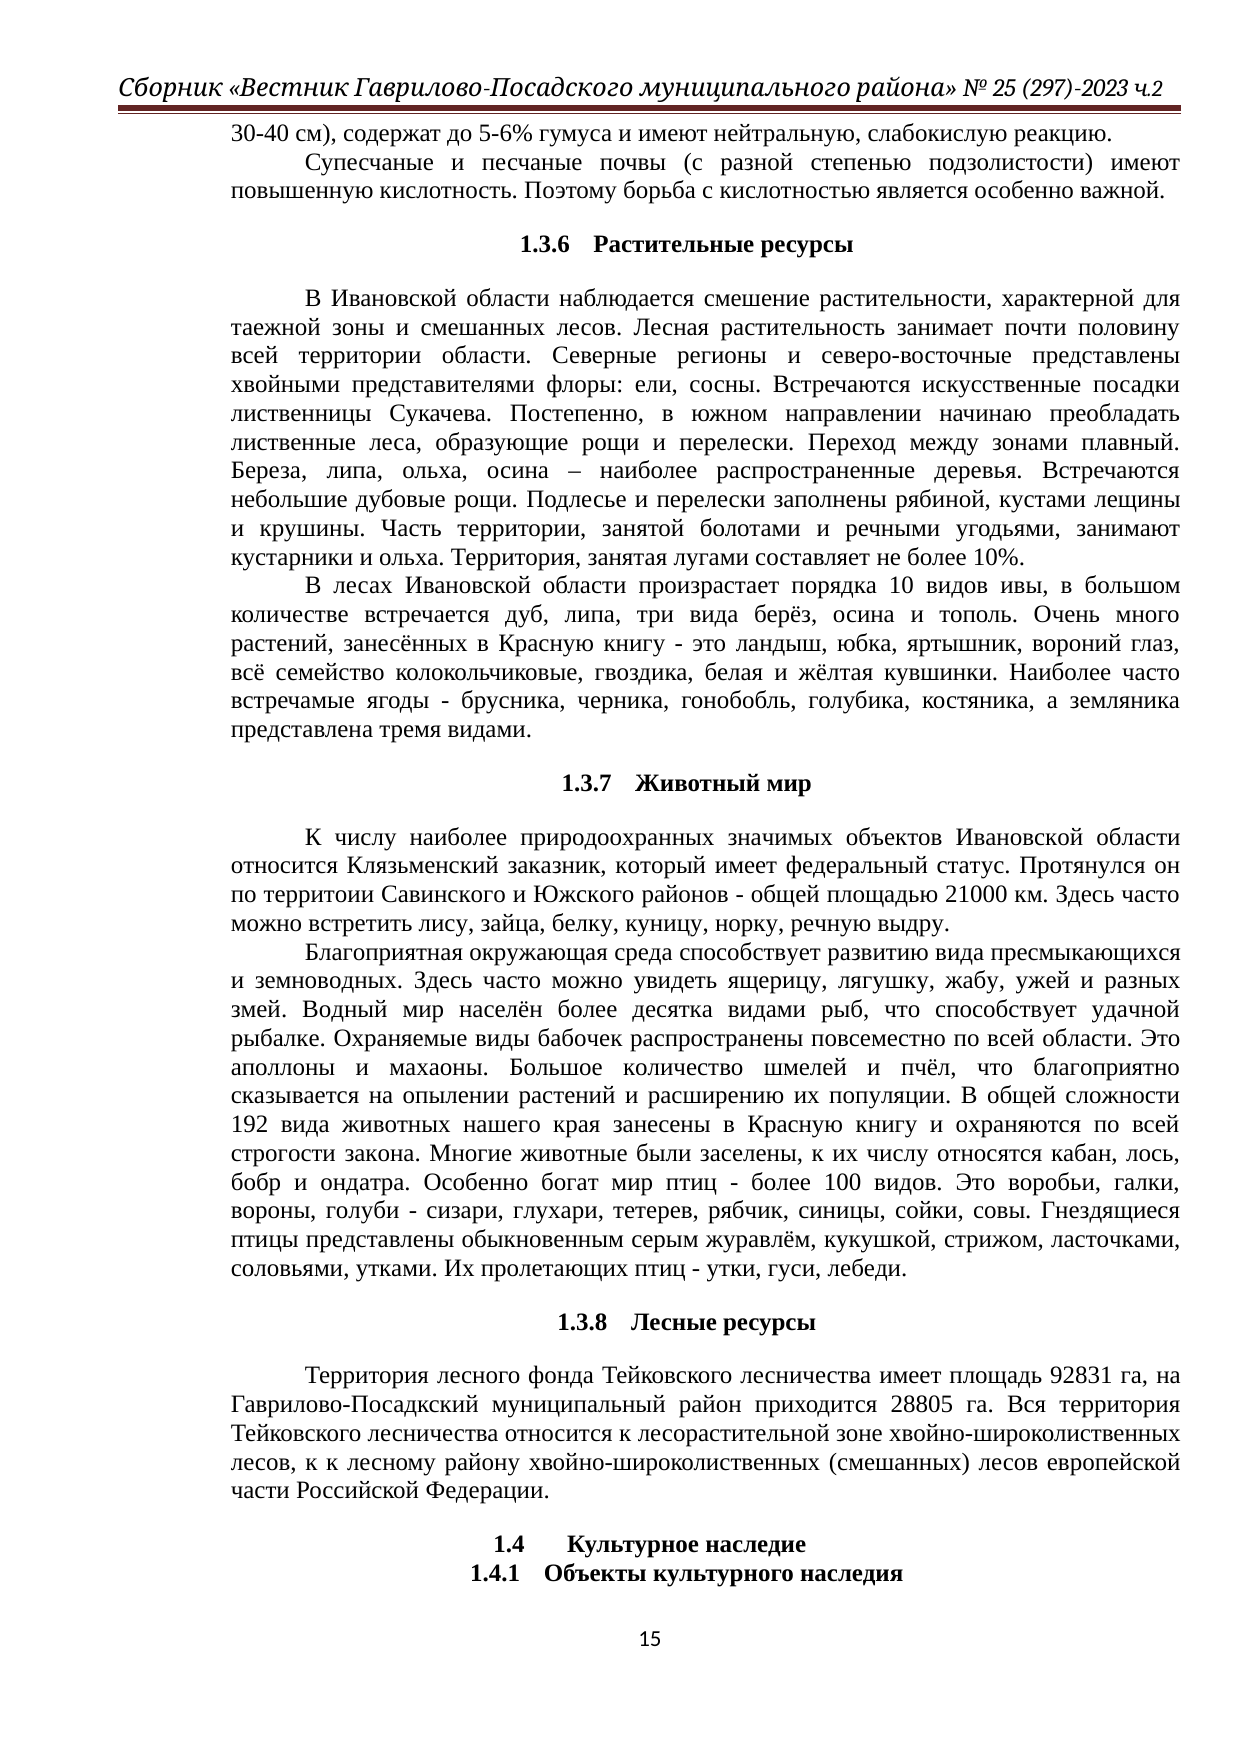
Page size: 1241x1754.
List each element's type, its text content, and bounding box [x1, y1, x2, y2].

list Объекты культурного наследия [118, 1558, 1181, 1587]
list Растительные ресурсы [118, 229, 1181, 258]
list Лесные ресурсы [118, 1307, 1181, 1336]
text В лесах Ивановской области произрастает порядка 10 видов ивы, в большом количестве встречается дуб, липа, три вида берёз, осина и тополь. Очень много растений, занесённых в Красную книгу - это ландыш, юбка, яртышник, вороний глаз, всё семейство колокольчиковые, гвоздика, белая и жёлтая кувшинки. Наиболее часто встречамые ягоды - брусника, черника, гонобобль, голубика, костяника, а земляника представлена тремя видами. [231, 571, 1181, 743]
text В Ивановской области наблюдается смешение растительности, характерной для таежной зоны и смешанных лесов. Лесная растительность занимает почти половину всей территории области. Северные регионы и северо-восточные представлены хвойными представителями флоры: ели, сосны. Встречаются искусственные посадки лиственницы Сукачева. Постепенно, в южном направлении начинаю преобладать лиственные леса, образующие рощи и перелески. Переход между зонами плавный. Береза, липа, ольха, осина – наиболее распространенные деревья. Встречаются небольшие дубовые рощи. Подлесье и перелески заполнены рябиной, кустами лещины и крушины. Часть территории, занятой болотами и речными угодьями, занимают кустарники и ольха. Территория, занятая лугами составляет не более 10%. [231, 283, 1181, 571]
list Животный мир [118, 768, 1181, 797]
list Культурное наследие [118, 1529, 1181, 1558]
text Благоприятная окружающая среда способствует развитию вида пресмыкающихся и земноводных. Здесь часто можно увидеть ящерицу, лягушку, жабу, ужей и разных змей. Водный мир населён более десятка видами рыб, что способствует удачной рыбалке. Охраняемые виды бабочек распространены повсеместно по всей области. Это аполлоны и махаоны. Большое количество шмелей и пчёл, что благоприятно сказывается на опылении растений и расширению их популяции. В общей сложности 192 вида животных нашего края занесены в Красную книгу и охраняются по всей строгости закона. Многие животные были заселены, к их числу относятся кабан, лось, бобр и ондатра. Особенно богат мир птиц - более 100 видов. Это воробьи, галки, вороны, голуби - сизари, глухари, тетерев, рябчик, синицы, сойки, совы. Гнездящиеся птицы представлены обыкновенным серым журавлём, кукушкой, стрижом, ласточками, соловьями, утками. Их пролетающих птиц - утки, гуси, лебеди. [231, 937, 1181, 1282]
text Территория лесного фонда Тейковского лесничества имеет площадь 92831 га, на Гаврилово-Посадкский муниципальный район приходится 28805 га. Вся территория Тейковского лесничества относится к лесорастительной зоне хвойно-широколиственных лесов, к к лесному району хвойно-широколиственных (смешанных) лесов европейской части Российской Федерации. [231, 1361, 1181, 1504]
text Супесчаные и песчаные почвы (с разной степенью подзолистости) имеют повышенную кислотность. Поэтому борьба с кислотностью является особенно важной. [231, 147, 1181, 204]
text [231, 118, 1181, 147]
text К числу наиболее природоохранных значимых объектов Ивановской области относится Клязьменский заказник, который имеет федеральный статус. Протянулся он по территоии Савинского и Южского районов - общей площадью 21000 км. Здесь часто можно встретить лису, зайца, белку, куницу, норку, речную выдру. [231, 822, 1181, 937]
